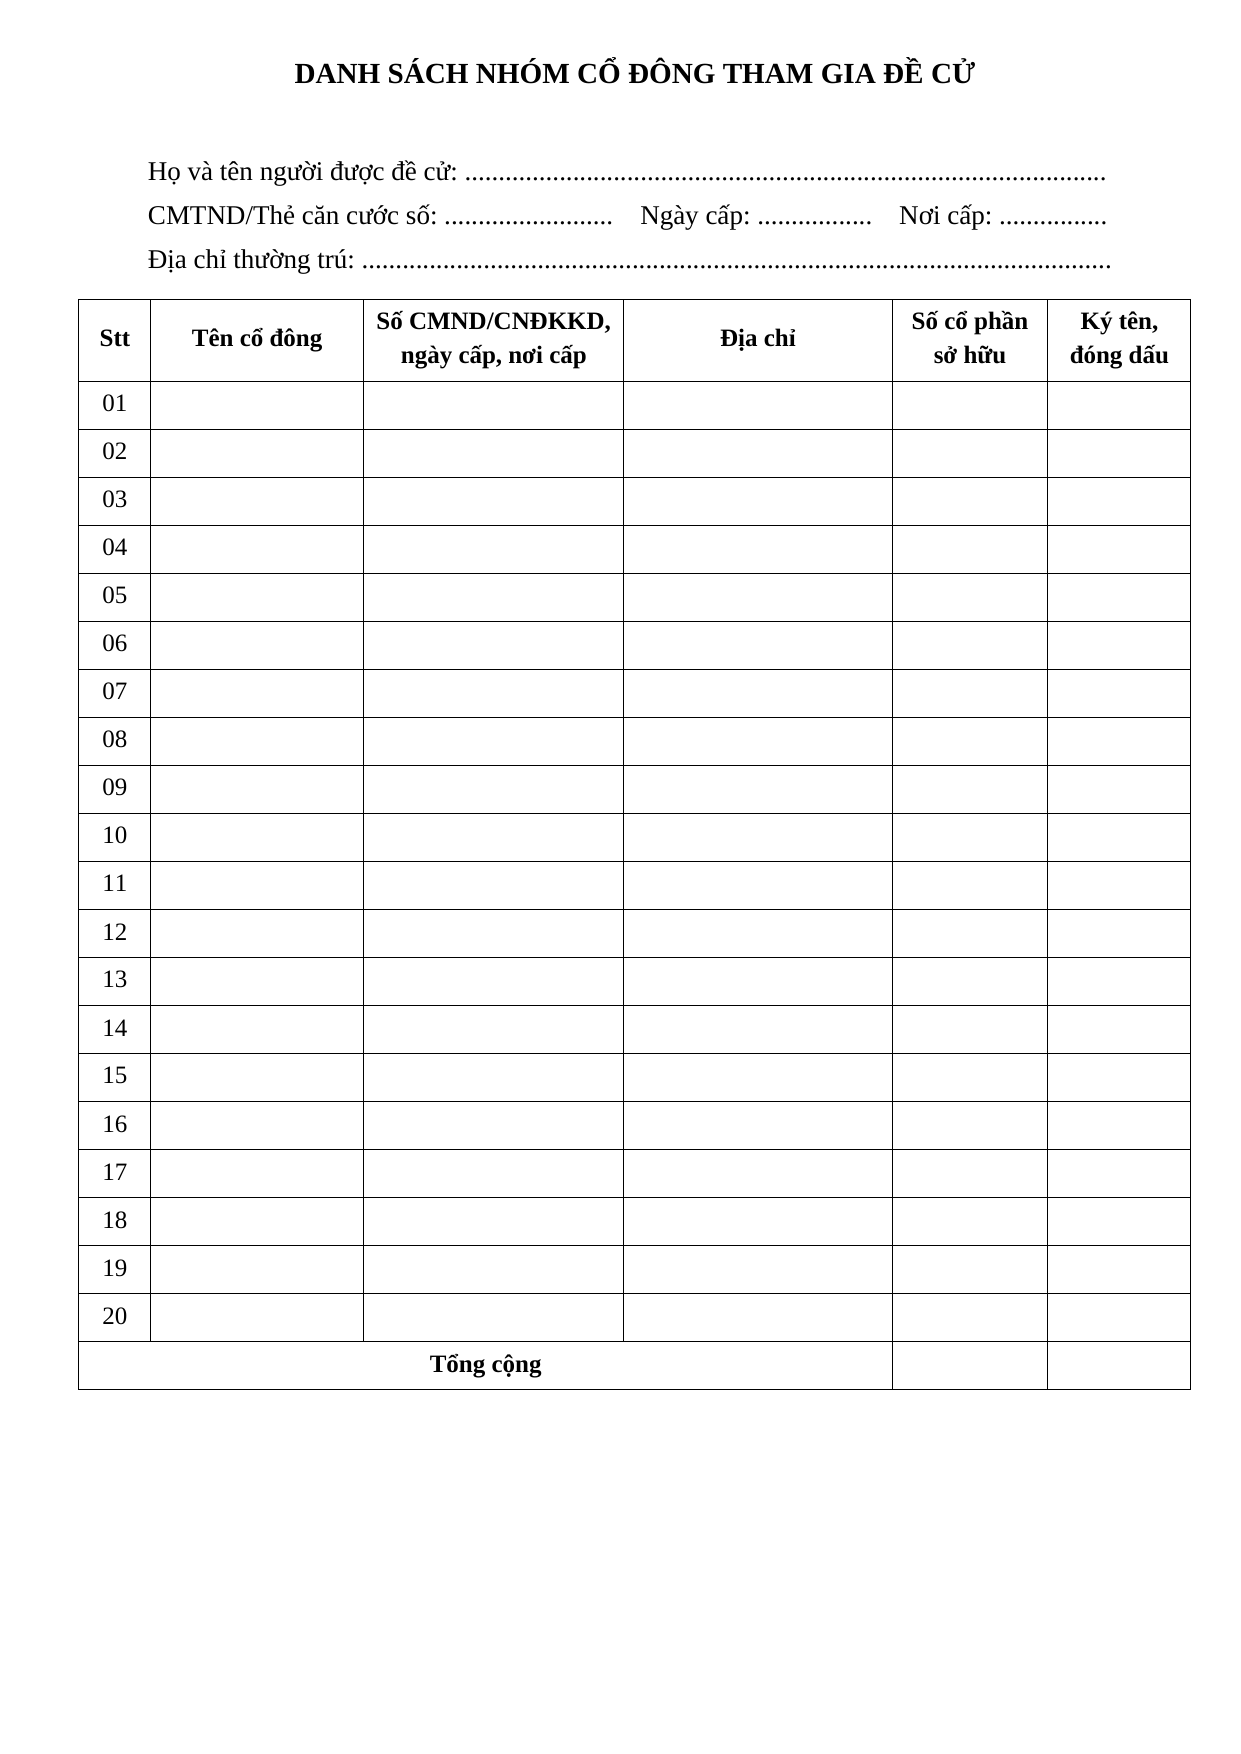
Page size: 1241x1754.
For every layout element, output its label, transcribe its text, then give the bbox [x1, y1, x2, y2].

table_cell [893, 958, 1047, 1005]
table_cell [893, 478, 1047, 525]
table_cell [893, 526, 1047, 573]
table_cell [151, 1294, 363, 1341]
table_cell [893, 862, 1047, 909]
table_cell [1048, 766, 1190, 813]
table_cell [364, 766, 623, 813]
table_cell [893, 574, 1047, 621]
table_cell [364, 1294, 623, 1341]
table_cell [1048, 1294, 1190, 1341]
table_cell [893, 1102, 1047, 1149]
table_cell [893, 766, 1047, 813]
table_cell [624, 862, 892, 909]
table_cell [364, 526, 623, 573]
table_cell 05 [79, 574, 150, 621]
text CMTND/Thẻ căn cước số: ......................... Ngày cấp: ................. Nơi cấp: ................ [148, 199, 1122, 230]
table_cell [364, 670, 623, 717]
table_cell [151, 1198, 363, 1245]
table_cell 08 [79, 718, 150, 765]
table_cell 17 [79, 1150, 150, 1197]
table_cell [893, 1198, 1047, 1245]
table_cell [151, 670, 363, 717]
table_cell [624, 1150, 892, 1197]
table_cell [364, 814, 623, 861]
table_cell [1048, 430, 1190, 477]
table_cell [624, 1198, 892, 1245]
table_cell [893, 1342, 1047, 1389]
table_cell [893, 382, 1047, 429]
table_cell [624, 622, 892, 669]
table_cell 19 [79, 1246, 150, 1293]
table_header Số cổ phần sở hữu [893, 300, 1047, 381]
table_cell [364, 1246, 623, 1293]
table_cell 15 [79, 1054, 150, 1101]
table_cell [624, 910, 892, 957]
table_cell [893, 430, 1047, 477]
table_cell Tổng cộng [79, 1342, 892, 1389]
table_cell 07 [79, 670, 150, 717]
table_header Stt [79, 300, 150, 381]
text Họ và tên người được đề cử: ............................................................................................... [148, 155, 1122, 187]
table_cell [624, 1294, 892, 1341]
table_cell [1048, 814, 1190, 861]
table_cell [1048, 574, 1190, 621]
table_cell [1048, 862, 1190, 909]
table_cell [151, 430, 363, 477]
table_cell [624, 574, 892, 621]
table_cell [151, 1054, 363, 1101]
table_cell [151, 1150, 363, 1197]
table_cell [151, 1006, 363, 1053]
table_cell [364, 574, 623, 621]
table_cell 06 [79, 622, 150, 669]
table_cell 12 [79, 910, 150, 957]
table_cell 18 [79, 1198, 150, 1245]
table_cell [364, 1198, 623, 1245]
table_cell [1048, 526, 1190, 573]
table_cell 09 [79, 766, 150, 813]
table_cell 03 [79, 478, 150, 525]
table_cell [624, 1054, 892, 1101]
table_cell [893, 1246, 1047, 1293]
table_cell [624, 1102, 892, 1149]
table_cell [151, 1246, 363, 1293]
table_cell [893, 814, 1047, 861]
table_cell [1048, 478, 1190, 525]
table_cell [1048, 958, 1190, 1005]
table_cell [1048, 1342, 1190, 1389]
table_cell [624, 382, 892, 429]
table_cell [151, 382, 363, 429]
table_cell [893, 1054, 1047, 1101]
table_cell [893, 670, 1047, 717]
table_cell [364, 958, 623, 1005]
table_cell [364, 430, 623, 477]
table_cell 01 [79, 382, 150, 429]
table_cell [1048, 1006, 1190, 1053]
table_cell [364, 910, 623, 957]
table_header Tên cổ đông [151, 300, 363, 381]
table_cell [151, 478, 363, 525]
table_cell [624, 670, 892, 717]
table_cell [893, 1006, 1047, 1053]
table_cell [1048, 1102, 1190, 1149]
table_cell 02 [79, 430, 150, 477]
table_cell [151, 862, 363, 909]
table_cell [364, 1006, 623, 1053]
table_cell 04 [79, 526, 150, 573]
table_cell [364, 382, 623, 429]
table_cell [151, 910, 363, 957]
table_cell 13 [79, 958, 150, 1005]
table_cell [893, 910, 1047, 957]
table_cell [364, 862, 623, 909]
table_cell [624, 1246, 892, 1293]
table_cell [1048, 1150, 1190, 1197]
table_cell [1048, 718, 1190, 765]
table_header Số CMND/CNĐKKD, ngày cấp, nơi cấp [364, 300, 623, 381]
table_cell [364, 478, 623, 525]
table_cell [151, 766, 363, 813]
table_cell [151, 958, 363, 1005]
table_cell [1048, 382, 1190, 429]
table_cell [624, 526, 892, 573]
table_cell 14 [79, 1006, 150, 1053]
table_cell [151, 1102, 363, 1149]
table_cell [151, 718, 363, 765]
table_cell [151, 814, 363, 861]
table_cell [151, 526, 363, 573]
table_cell [364, 622, 623, 669]
table_cell [151, 574, 363, 621]
table_cell [624, 766, 892, 813]
table_cell [364, 1054, 623, 1101]
table_cell [624, 958, 892, 1005]
table_cell [1048, 1054, 1190, 1101]
table_cell [1048, 670, 1190, 717]
table_cell [893, 718, 1047, 765]
table_cell 20 [79, 1294, 150, 1341]
table_cell [893, 1294, 1047, 1341]
text Địa chỉ thường trú: ............................................................................................................... [148, 243, 1122, 274]
table_header Địa chỉ [624, 300, 892, 381]
table_cell [624, 814, 892, 861]
text DANH SÁCH NHÓM CỔ ĐÔNG THAM GIA ĐỀ CỬ [148, 56, 1122, 90]
table_cell 16 [79, 1102, 150, 1149]
table_cell [151, 622, 363, 669]
table_cell [624, 430, 892, 477]
table_cell [624, 1006, 892, 1053]
table_cell [893, 1150, 1047, 1197]
table_header Ký tên, đóng dấu [1048, 300, 1190, 381]
table_cell 10 [79, 814, 150, 861]
table_cell [1048, 910, 1190, 957]
table_cell 11 [79, 862, 150, 909]
table_cell [1048, 1198, 1190, 1245]
table_cell [893, 622, 1047, 669]
table_cell [624, 478, 892, 525]
table_cell [364, 718, 623, 765]
table_cell [1048, 622, 1190, 669]
table_cell [364, 1102, 623, 1149]
table_cell [624, 718, 892, 765]
table_cell [364, 1150, 623, 1197]
table_cell [1048, 1246, 1190, 1293]
